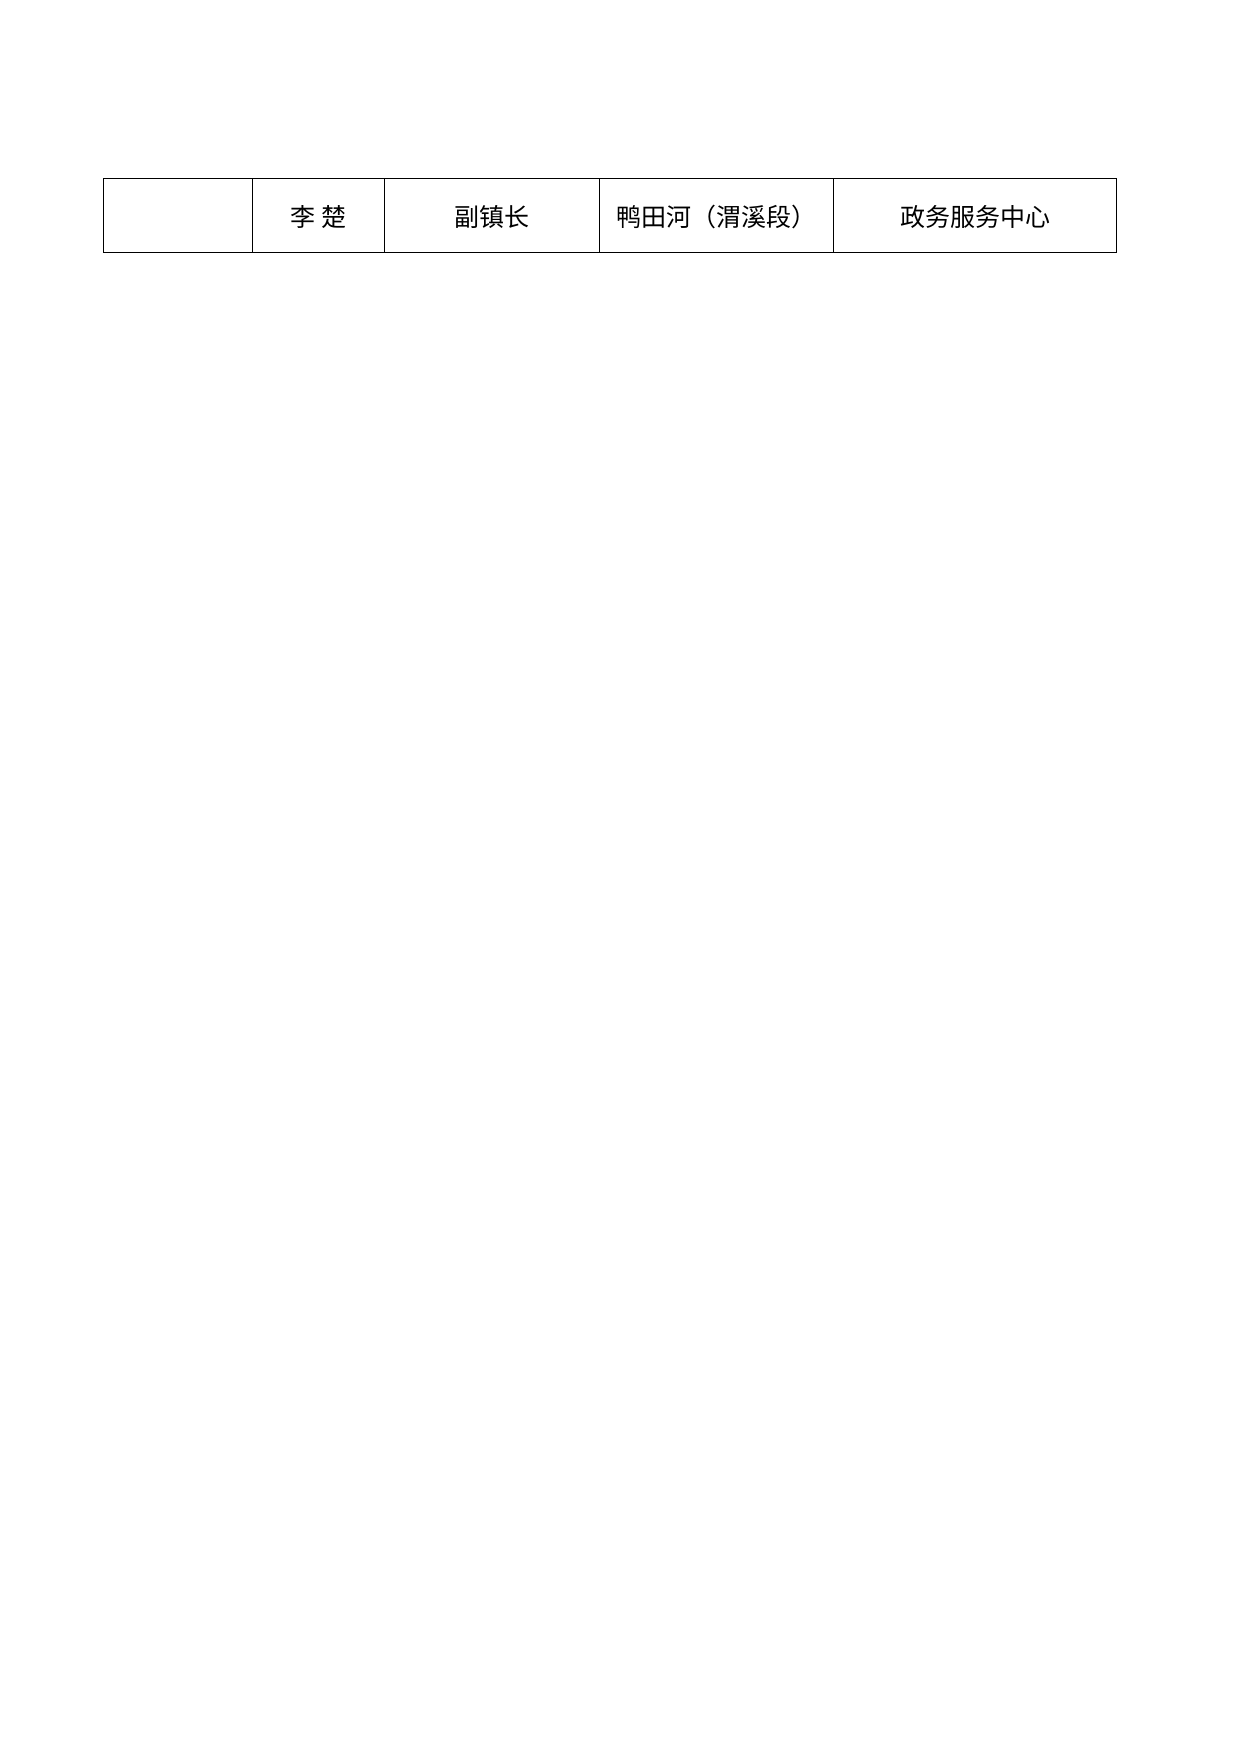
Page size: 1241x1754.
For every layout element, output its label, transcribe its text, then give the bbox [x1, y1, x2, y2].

table_cell 李 楚 [253, 179, 384, 252]
table_cell 政务服务中心 [834, 179, 1116, 252]
table_cell 鸭田河（渭溪段） [600, 179, 833, 252]
table_cell 副镇长 [385, 179, 599, 252]
